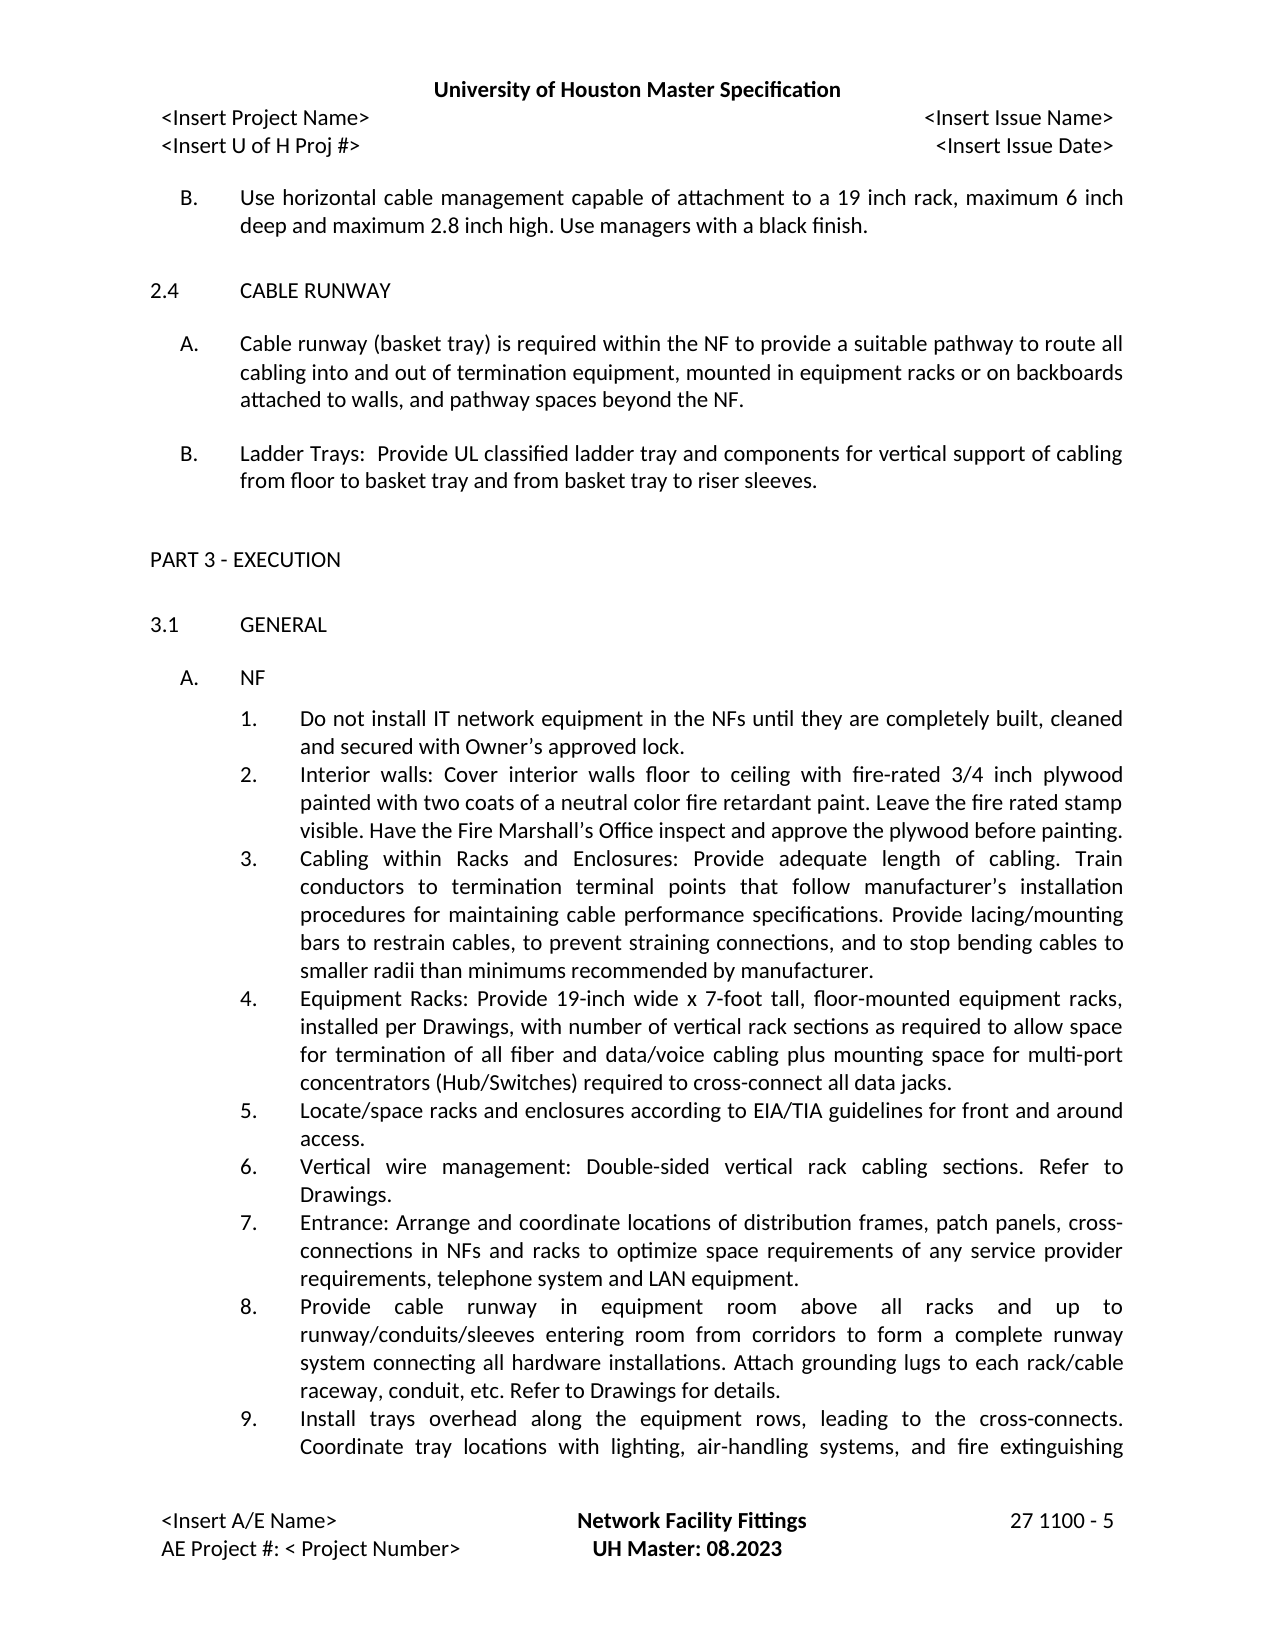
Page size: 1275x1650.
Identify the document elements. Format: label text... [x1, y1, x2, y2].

text GENERAL [150, 610, 1125, 638]
text Use horizontal cable management capable of attachment to a 19 inch rack, maximum 6 inch deep and maximum 2.8 inch high. Use managers with a black finish. [180, 183, 1125, 239]
text EXECUTION [150, 545, 1125, 573]
text Do not install IT network equipment in the NFs until they are completely built, cleaned and secured with Owner’s approved lock. [240, 704, 1125, 760]
text Cabling within Racks and Enclosures: Provide adequate length of cabling. Train conductors to termination terminal points that follow manufacturer’s installation procedures for maintaining cable performance specifications. Provide lacing/mounting bars to restrain cables, to prevent straining connections, and to stop bending cables to smaller radii than minimums recommended by manufacturer. [240, 844, 1125, 984]
text Interior walls: Cover interior walls floor to ceiling with fire-rated 3/4 inch plywood painted with two coats of a neutral color fire retardant paint. Leave the fire rated stamp visible. Have the Fire Marshall’s Office inspect and approve the plywood before painting. [240, 760, 1125, 844]
text Locate/space racks and enclosures according to EIA/TIA guidelines for front and around access. [240, 1096, 1125, 1152]
text NF [180, 663, 1125, 691]
text Equipment Racks: Provide 19-inch wide x 7-foot tall, floor-mounted equipment racks, installed per Drawings, with number of vertical rack sections as required to allow space for termination of all fiber and data/voice cabling plus mounting space for multi-port concentrators (Hub/Switches) required to cross-connect all data jacks. [240, 984, 1125, 1096]
text Provide cable runway in equipment room above all racks and up to runway/conduits/sleeves entering room from corridors to form a complete runway system connecting all hardware installations. Attach grounding lugs to each rack/cable raceway, conduit, etc. Refer to Drawings for details. [240, 1292, 1125, 1404]
list Cable runway (basket tray) is required within the NF to provide a suitable pathway to route all cabling into and out of termination equipment, mounted in equipment racks or on backboards attached to walls, and pathway spaces beyond the NF. [180, 329, 1125, 414]
text Entrance: Arrange and coordinate locations of distribution frames, patch panels, cross-connections in NFs and racks to optimize space requirements of any service provider requirements, telephone system and LAN equipment. [240, 1208, 1125, 1292]
text CABLE RUNWAY [150, 277, 1125, 304]
list Ladder Trays: Provide UL classified ladder tray and components for vertical support of cabling from floor to basket tray and from basket tray to riser sleeves. [180, 439, 1125, 495]
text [240, 1404, 1125, 1460]
text Vertical wire management: Double-sided vertical rack cabling sections. Refer to Drawings. [240, 1152, 1125, 1208]
